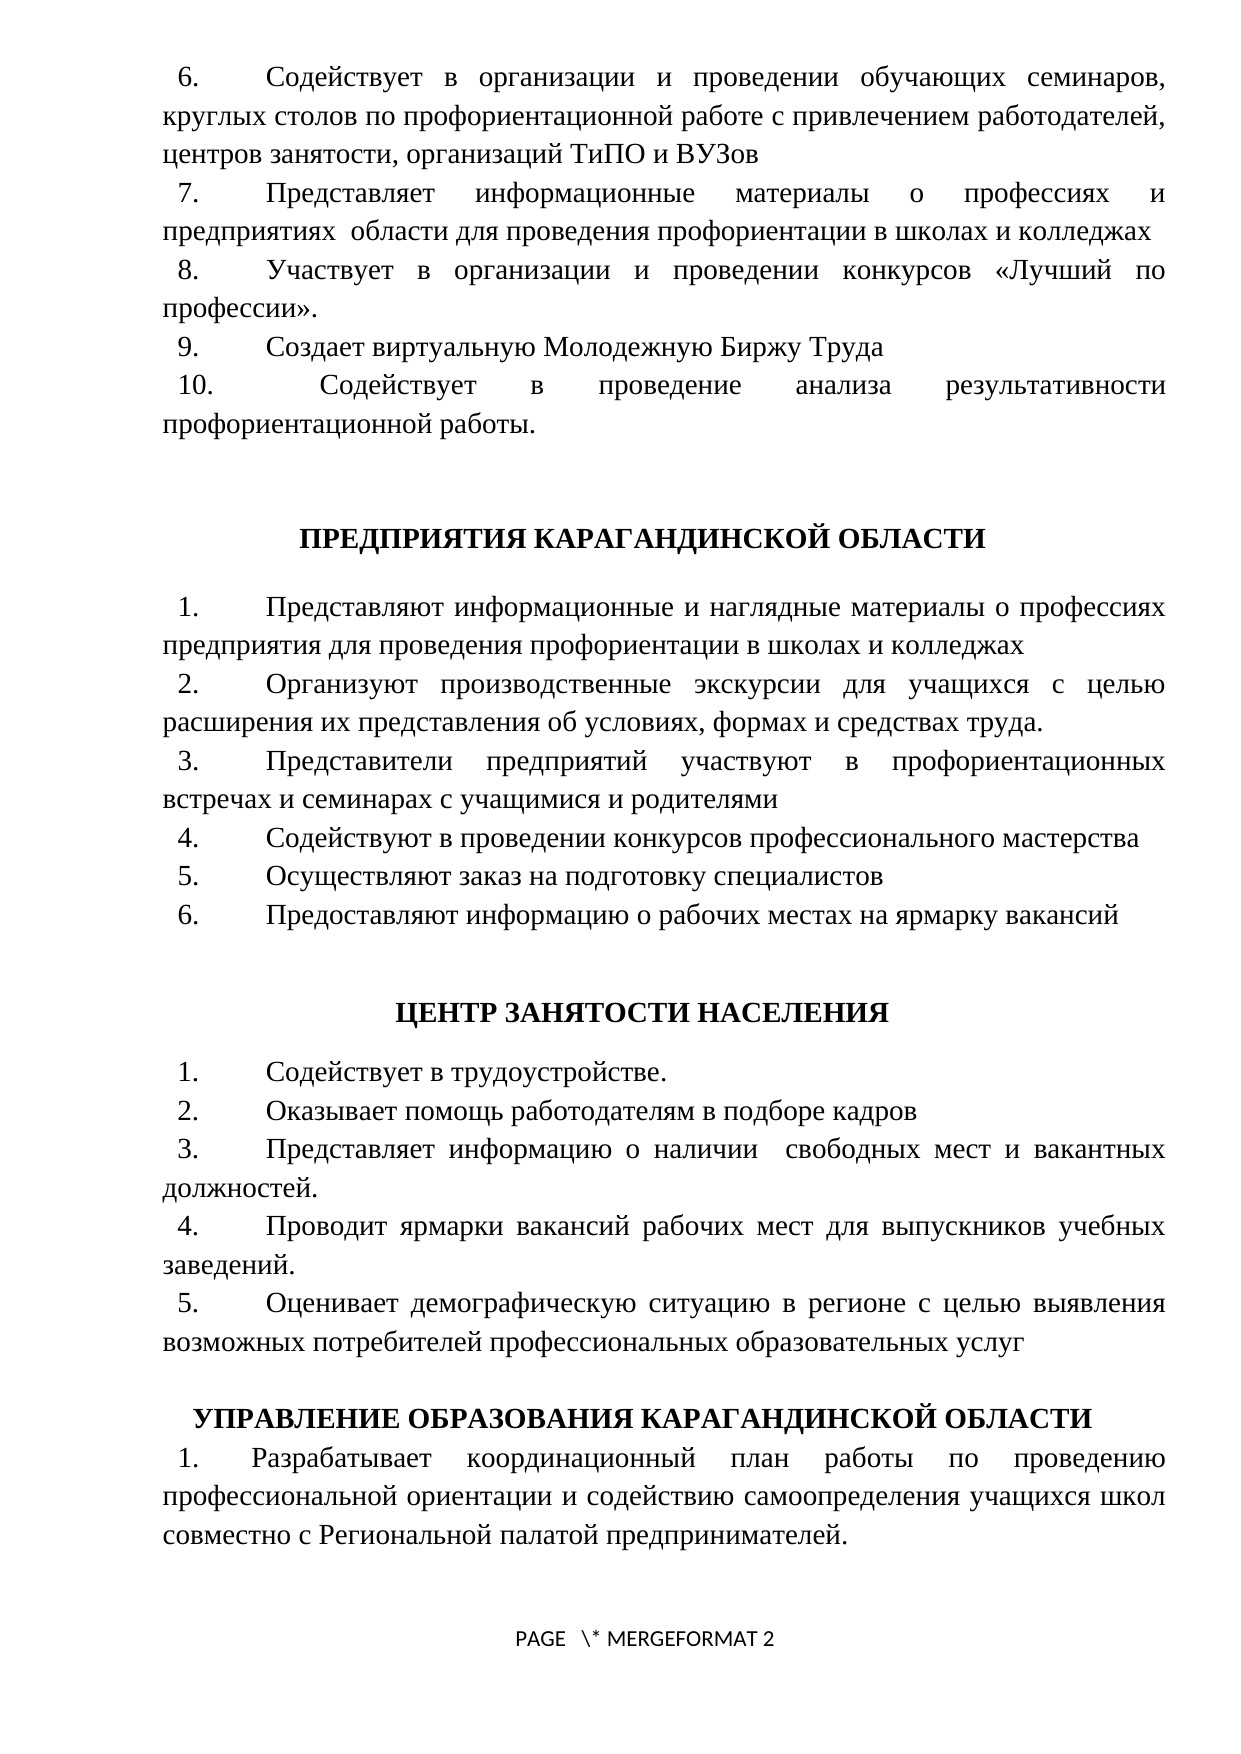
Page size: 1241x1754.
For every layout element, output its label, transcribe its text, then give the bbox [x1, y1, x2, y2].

list Представляют информационные и наглядные материалы о профессиях предприятия для проведения профориентации в школах и колледжах [162, 589, 1166, 661]
text УПРАВЛЕНИЕ ОБРАЗОВАНИЯ КАРАГАНДИНСКОЙ ОБЛАСТИ [118, 1401, 1166, 1435]
list Участвует в организации и проведении конкурсов «Лучший по профессии». [162, 252, 1166, 324]
list Создает виртуальную Молодежную Биржу Труда [162, 329, 1166, 362]
list Разрабатывает координационный план работы по проведению профессиональной ориентации и содействию самоопределения учащихся школ совместно с Региональной палатой предпринимателей. [162, 1440, 1166, 1550]
list Осуществляют заказ на подготовку специалистов [162, 858, 1166, 892]
text Предприятия Карагандинской области [118, 522, 1166, 555]
list Содействует в организации и проведении обучающих семинаров, круглых столов по профориентационной работе с привлечением работодателей, центров занятости, организаций ТиПО и ВУЗов [162, 59, 1166, 170]
list Оказывает помощь работодателям в подборе кадров [162, 1093, 1166, 1126]
list Содействует в проведение анализа результативности профориентационной работы. [162, 367, 1166, 439]
list Предоставляют информацию о рабочих местах на ярмарку вакансий [162, 897, 1166, 931]
list Организуют производственные экскурсии для учащихся с целью расширения их представления об условиях, формах и средствах труда. [162, 666, 1166, 738]
list Представители предприятий участвуют в профориентационных встречах и семинарах с учащимися и родителями [162, 743, 1166, 815]
list Представляет информационные материалы о профессиях и предприятиях области для проведения профориентации в школах и колледжах [162, 175, 1166, 247]
list Содействуют в проведении конкурсов профессионального мастерства [162, 820, 1166, 853]
text ЦЕНТР ЗАНЯТОСТИ НАСЕЛЕНИЯ [118, 995, 1166, 1028]
list Содействует в трудоустройстве. [162, 1054, 1166, 1088]
list Проводит ярмарки вакансий рабочих мест для выпускников учебных заведений. [162, 1208, 1166, 1281]
list Представляет информацию о наличии свободных мест и вакантных должностей. [162, 1131, 1166, 1203]
list Оценивает демографическую ситуацию в регионе с целью выявления возможных потребителей профессиональных образовательных услуг [162, 1286, 1166, 1358]
